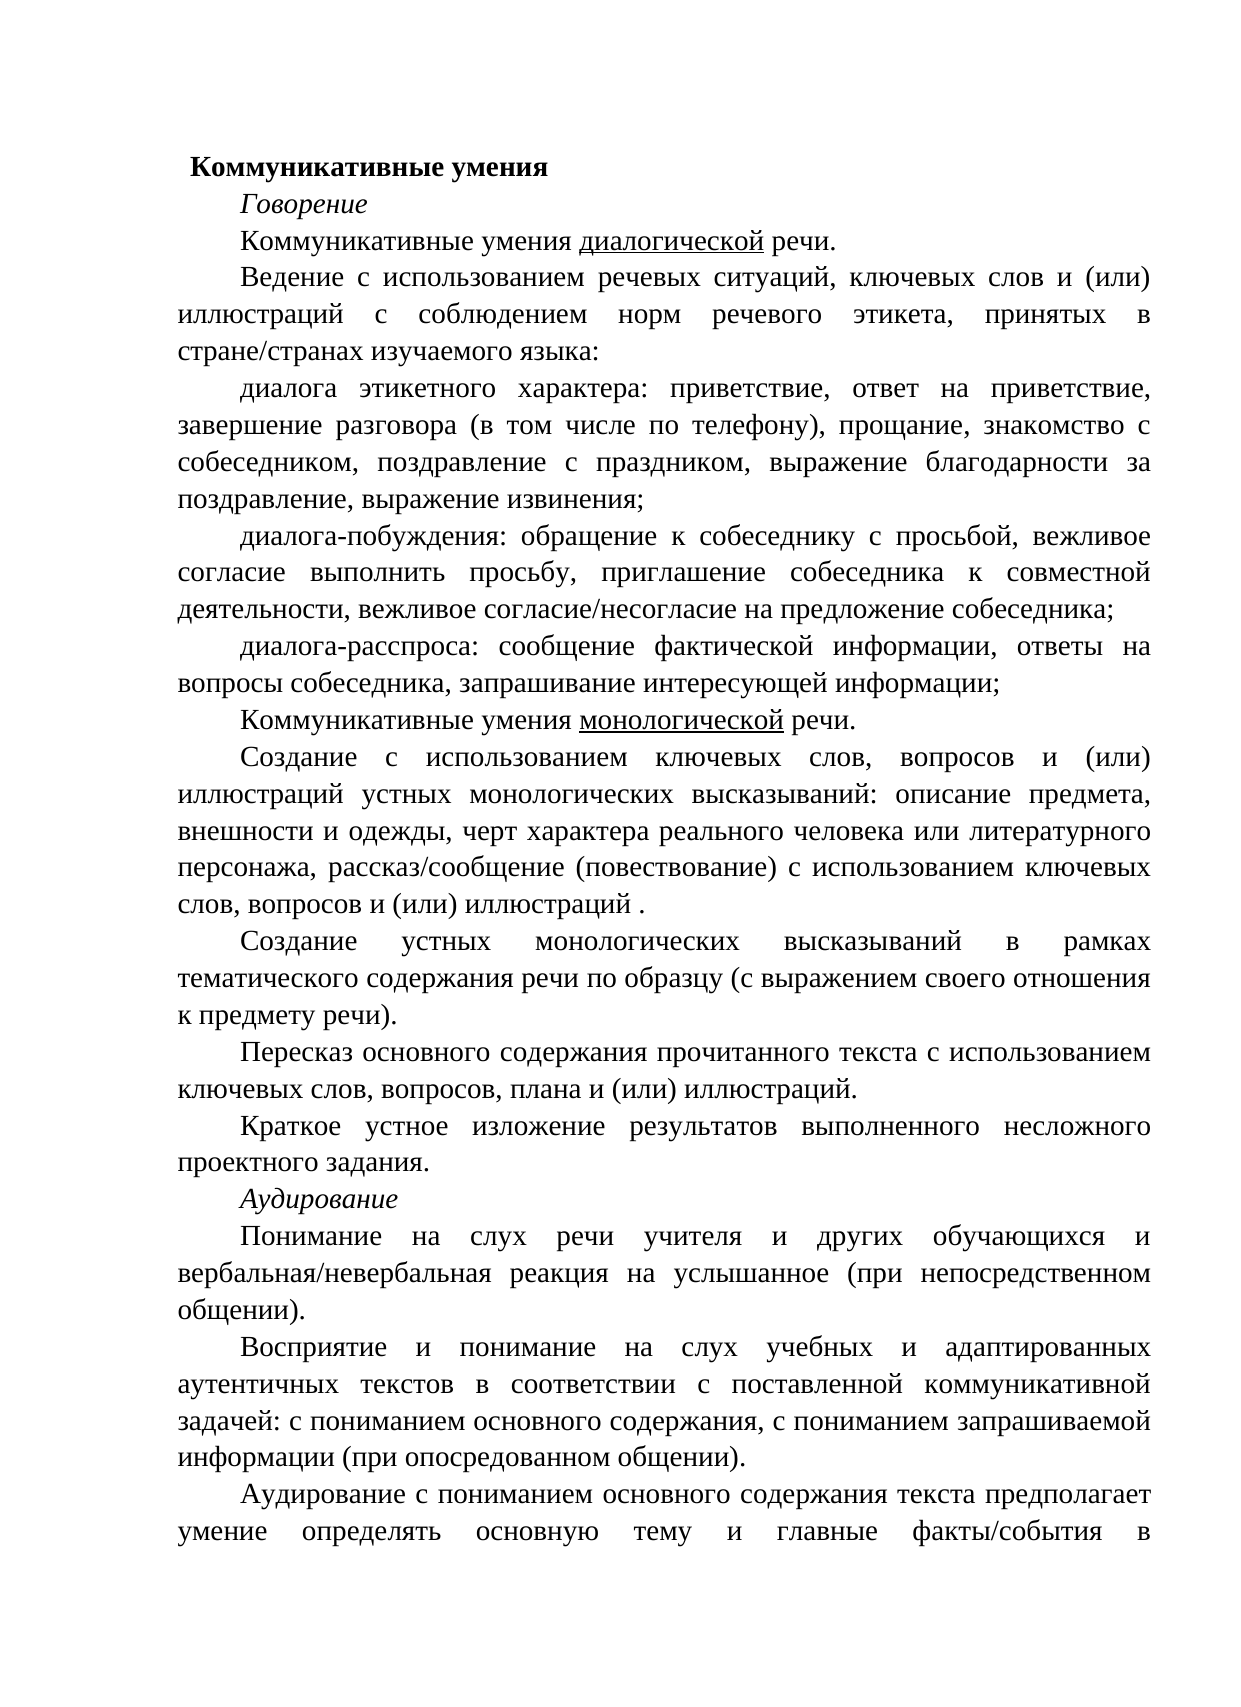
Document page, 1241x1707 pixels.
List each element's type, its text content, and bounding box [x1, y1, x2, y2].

text Понимание на слух речи учителя и других обучающихся и вербальная/невербальная реакция на услышанное (при непосредственном общении). [177, 1218, 1152, 1326]
text Пересказ основного содержания прочитанного текста с использованием ключевых слов, вопросов, плана и (или) иллюстраций. [177, 1034, 1152, 1104]
text Создание с использованием ключевых слов, вопросов и (или) иллюстраций устных монологических высказываний: описание предмета, внешности и одежды, черт характера реального человека или литературного персонажа, рассказ/сообщение (повествование) с использованием ключевых слов, вопросов и (или) иллюстраций . [177, 739, 1152, 920]
text Создание устных монологических высказываний в рамках тематического содержания речи по образцу (с выражением своего отношения к предмету речи). [177, 923, 1152, 1031]
text диалога-побуждения: обращение к собеседнику с просьбой, вежливое согласие выполнить просьбу, приглашение собеседника к совместной деятельности, вежливое согласие/несогласие на предложение собеседника; [177, 518, 1152, 625]
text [177, 1476, 1152, 1547]
text Аудирование [177, 1181, 1152, 1215]
text Коммуникативные умения [190, 149, 1152, 182]
text диалога-расспроса: сообщение фактической информации, ответы на вопросы собеседника, запрашивание интересующей информации; [177, 628, 1152, 699]
text диалога этикетного характера: приветствие, ответ на приветствие, завершение разговора (в том числе по телефону), прощание, знакомство с собеседником, поздравление с праздником, выражение благодарности за поздравление, выражение извинения; [177, 370, 1152, 514]
text Краткое устное изложение результатов выполненного несложного проектного задания. [177, 1108, 1152, 1178]
text Коммуникативные умения диалогической речи. [177, 223, 1152, 256]
text Говорение [177, 186, 1152, 219]
text Восприятие и понимание на слух учебных и адаптированных аутентичных текстов в соответствии с поставленной коммуникативной задачей: с пониманием основного содержания, с пониманием запрашиваемой информации (при опосредованном общении). [177, 1329, 1152, 1473]
text Коммуникативные умения монологической речи. [177, 702, 1152, 736]
text Ведение с использованием речевых ситуаций, ключевых слов и (или) иллюстраций с соблюдением норм речевого этикета, принятых в стране/странах изучаемого языка: [177, 259, 1152, 367]
